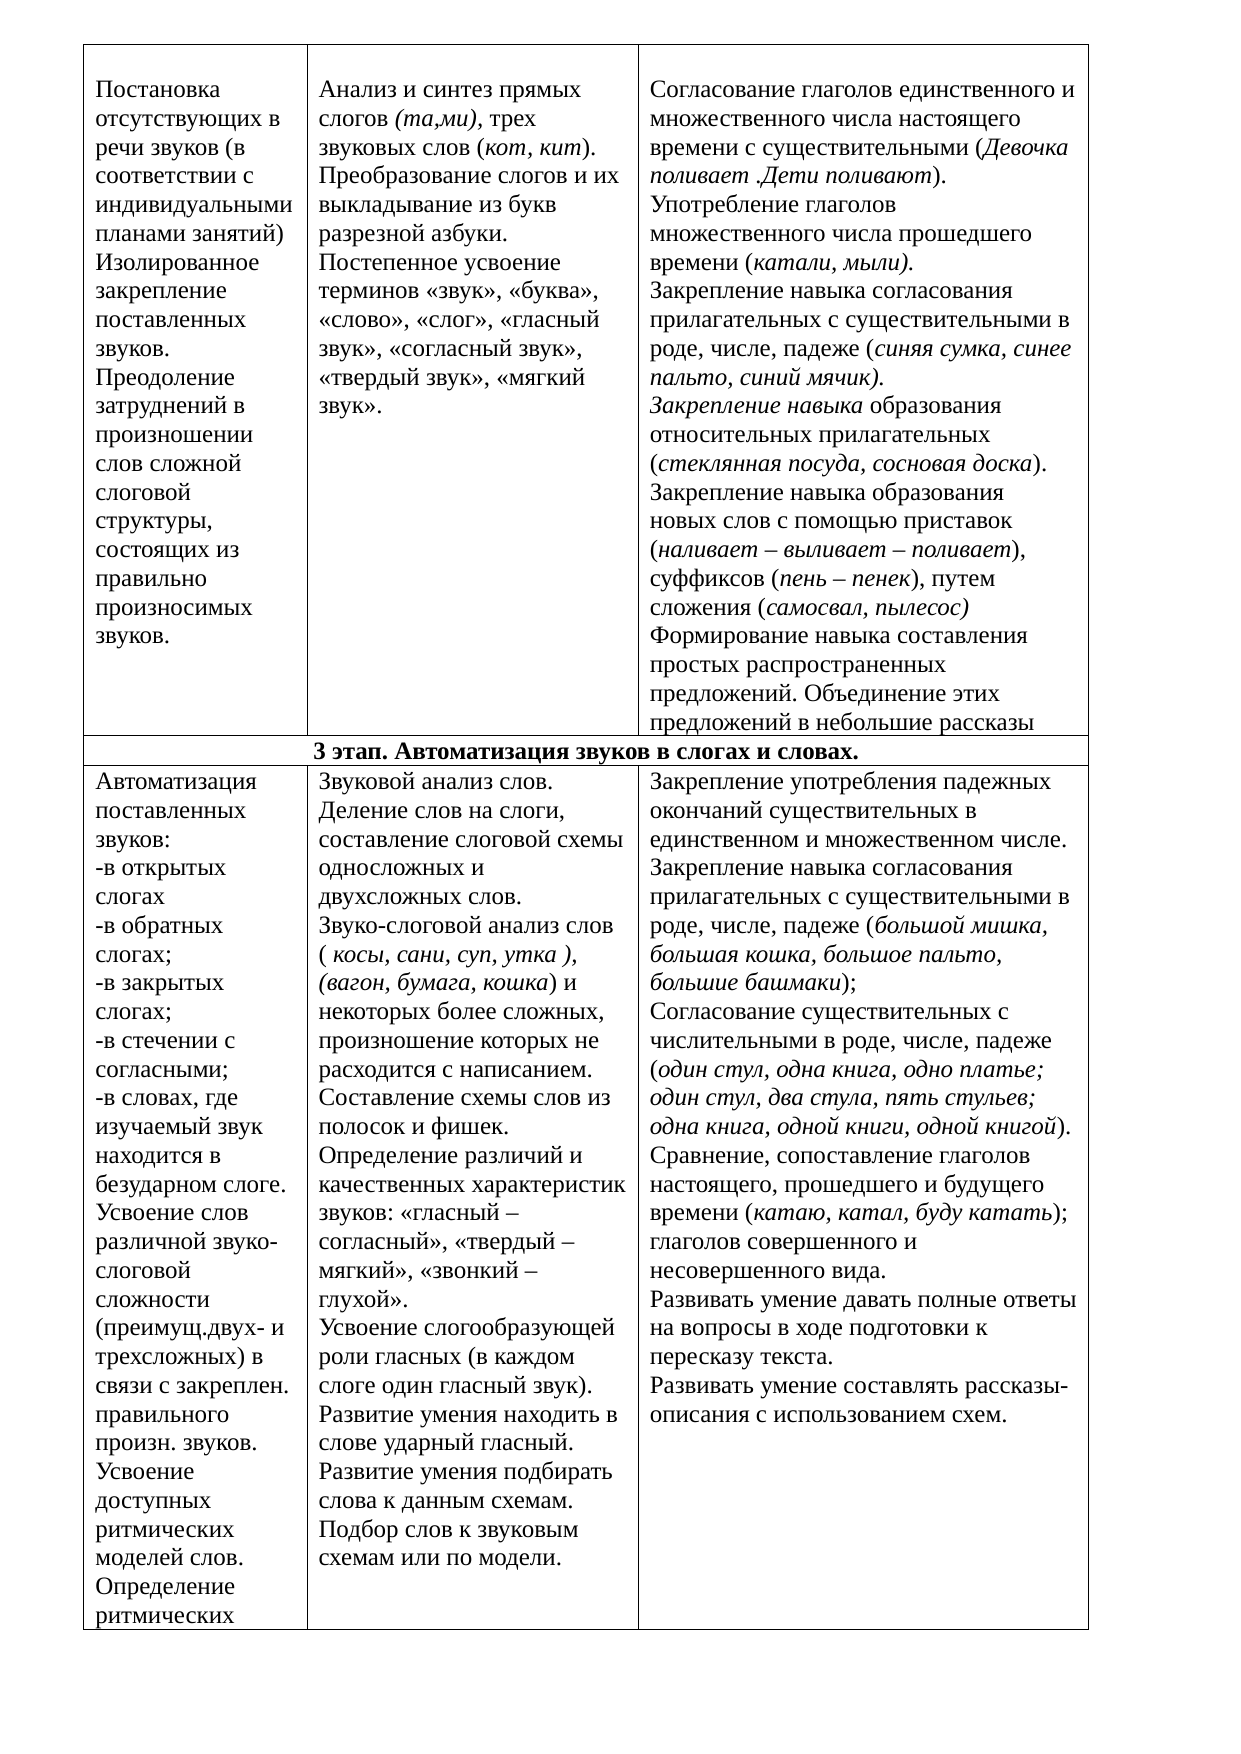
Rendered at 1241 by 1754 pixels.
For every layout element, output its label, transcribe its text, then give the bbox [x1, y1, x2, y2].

table_cell Анализ и синтез прямых слогов (та,ми), трех звуковых слов (кот, кит). Преобразование слогов и их выкладывание из букв разрезной азбуки. Постепенное усвоение терминов «звук», «буква», «слово», «слог», «гласный звук», «согласный звук», «твердый звук», «мягкий звук». [308, 45, 638, 735]
table_cell 3 этап. Автоматизация звуков в слогах и словах. [84, 736, 1088, 765]
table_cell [308, 766, 638, 1629]
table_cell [84, 766, 307, 1629]
table_cell Постановка отсутствующих в речи звуков (в соответствии с индивидуальными планами занятий) Изолированное закрепление поставленных звуков. Преодоление затруднений в произношении слов сложной слоговой структуры, состоящих из правильно произносимых звуков. [84, 45, 307, 735]
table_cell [639, 766, 1088, 1629]
table_cell Согласование глаголов единственного и множественного числа настоящего времени с существительными (Девочка поливает .Дети поливают). Употребление глаголов множественного числа прошедшего времени (катали, мыли). Закрепление навыка согласования прилагательных с существительными в роде, числе, падеже (синяя сумка, синее пальто, синий мячик). Закрепление навыка образования относительных прилагательных (стеклянная посуда, сосновая доска). Закрепление навыка образования новых слов с помощью приставок (наливает – выливает – поливает), суффиксов (пень – пенек), путем сложения (самосвал, пылесос) Формирование навыка составления простых распространенных предложений. Объединение этих предложений в небольшие рассказы [639, 45, 1088, 735]
